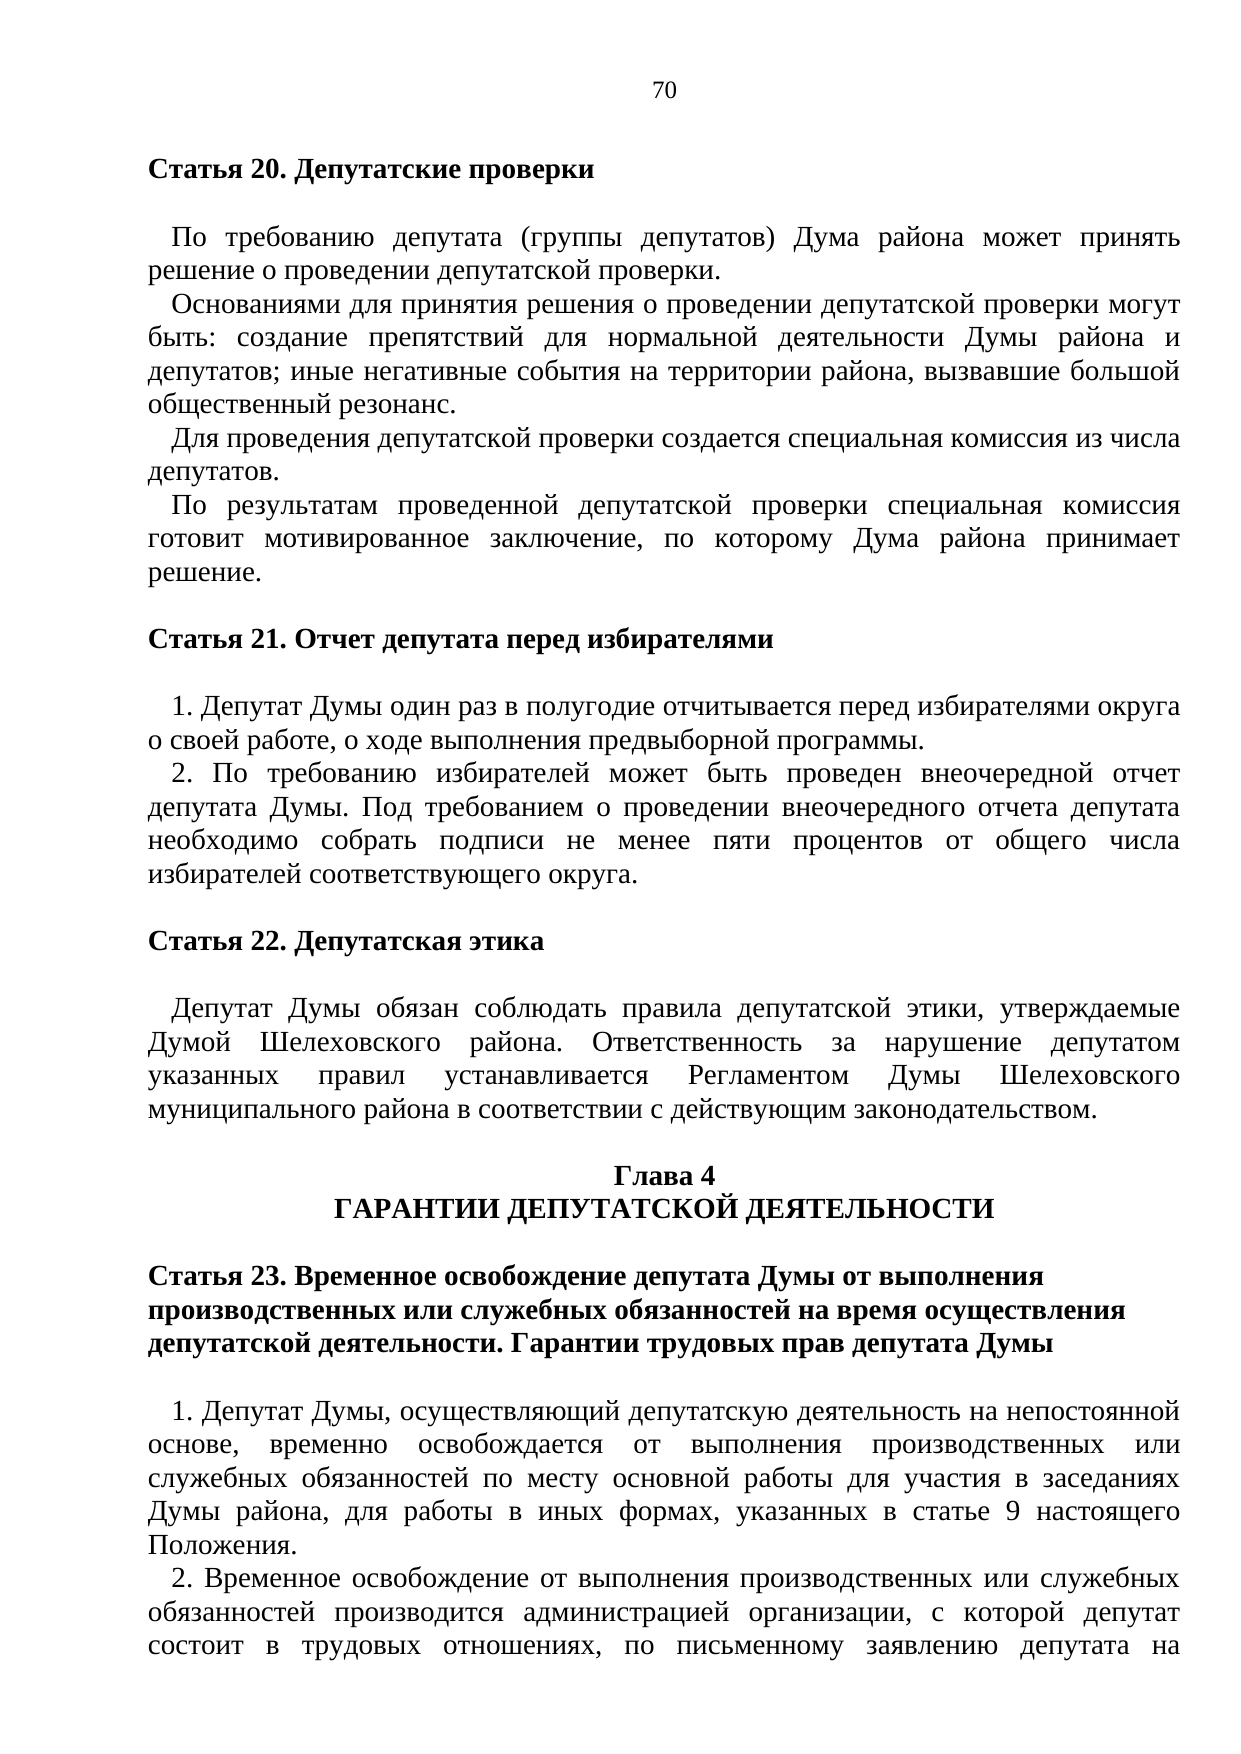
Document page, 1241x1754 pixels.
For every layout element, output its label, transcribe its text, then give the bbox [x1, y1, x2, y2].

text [148, 1560, 1181, 1661]
subtitle Статья 21. Отчет депутата перед избирателями [148, 621, 1181, 655]
text Депутат Думы обязан соблюдать правила депутатской этики, утверждаемые Думой Шелеховского района. Ответственность за нарушение депутатом указанных правил устанавливается Регламентом Думы Шелеховского муниципального района в соответствии с действующим законодательством. [148, 990, 1181, 1124]
text По результатам проведенной депутатской проверки специальная комиссия готовит мотивированное заключение, по которому Дума района принимает решение. [148, 487, 1181, 588]
subtitle Глава 4 [148, 1158, 1181, 1191]
text Для проведения депутатской проверки создается специальная комиссия из числа депутатов. [148, 420, 1181, 487]
subtitle Статья 23. Временное освобождение депутата Думы от выполнения производственных или служебных обязанностей на время осуществления депутатской деятельности. Гарантии трудовых прав депутата Думы [148, 1258, 1181, 1359]
text 1. Депутат Думы, осуществляющий депутатскую деятельность на непостоянной основе, временно освобождается от выполнения производственных или служебных обязанностей по месту основной работы для участия в заседаниях Думы района, для работы в иных формах, указанных в статье 9 настоящего Положения. [148, 1393, 1181, 1560]
subtitle ГАРАНТИИ ДЕПУТАТСКОЙ ДЕЯТЕЛЬНОСТИ [148, 1191, 1181, 1225]
text 2. По требованию избирателей может быть проведен внеочередной отчет депутата Думы. Под требованием о проведении внеочередного отчета депутата необходимо собрать подписи не менее пяти процентов от общего числа избирателей соответствующего округа. [148, 755, 1181, 889]
subtitle Статья 22. Депутатская этика [148, 923, 1181, 957]
text 1. Депутат Думы один раз в полугодие отчитывается перед избирателями округа о своей работе, о ходе выполнения предвыборной программы. [148, 688, 1181, 755]
text По требованию депутата (группы депутатов) Дума района может принять решение о проведении депутатской проверки. [148, 219, 1181, 286]
text Основаниями для принятия решения о проведении депутатской проверки могут быть: создание препятствий для нормальной деятельности Думы района и депутатов; иные негативные события на территории района, вызвавшие большой общественный резонанс. [148, 286, 1181, 420]
subtitle Статья 20. Депутатские проверки [148, 152, 1181, 185]
